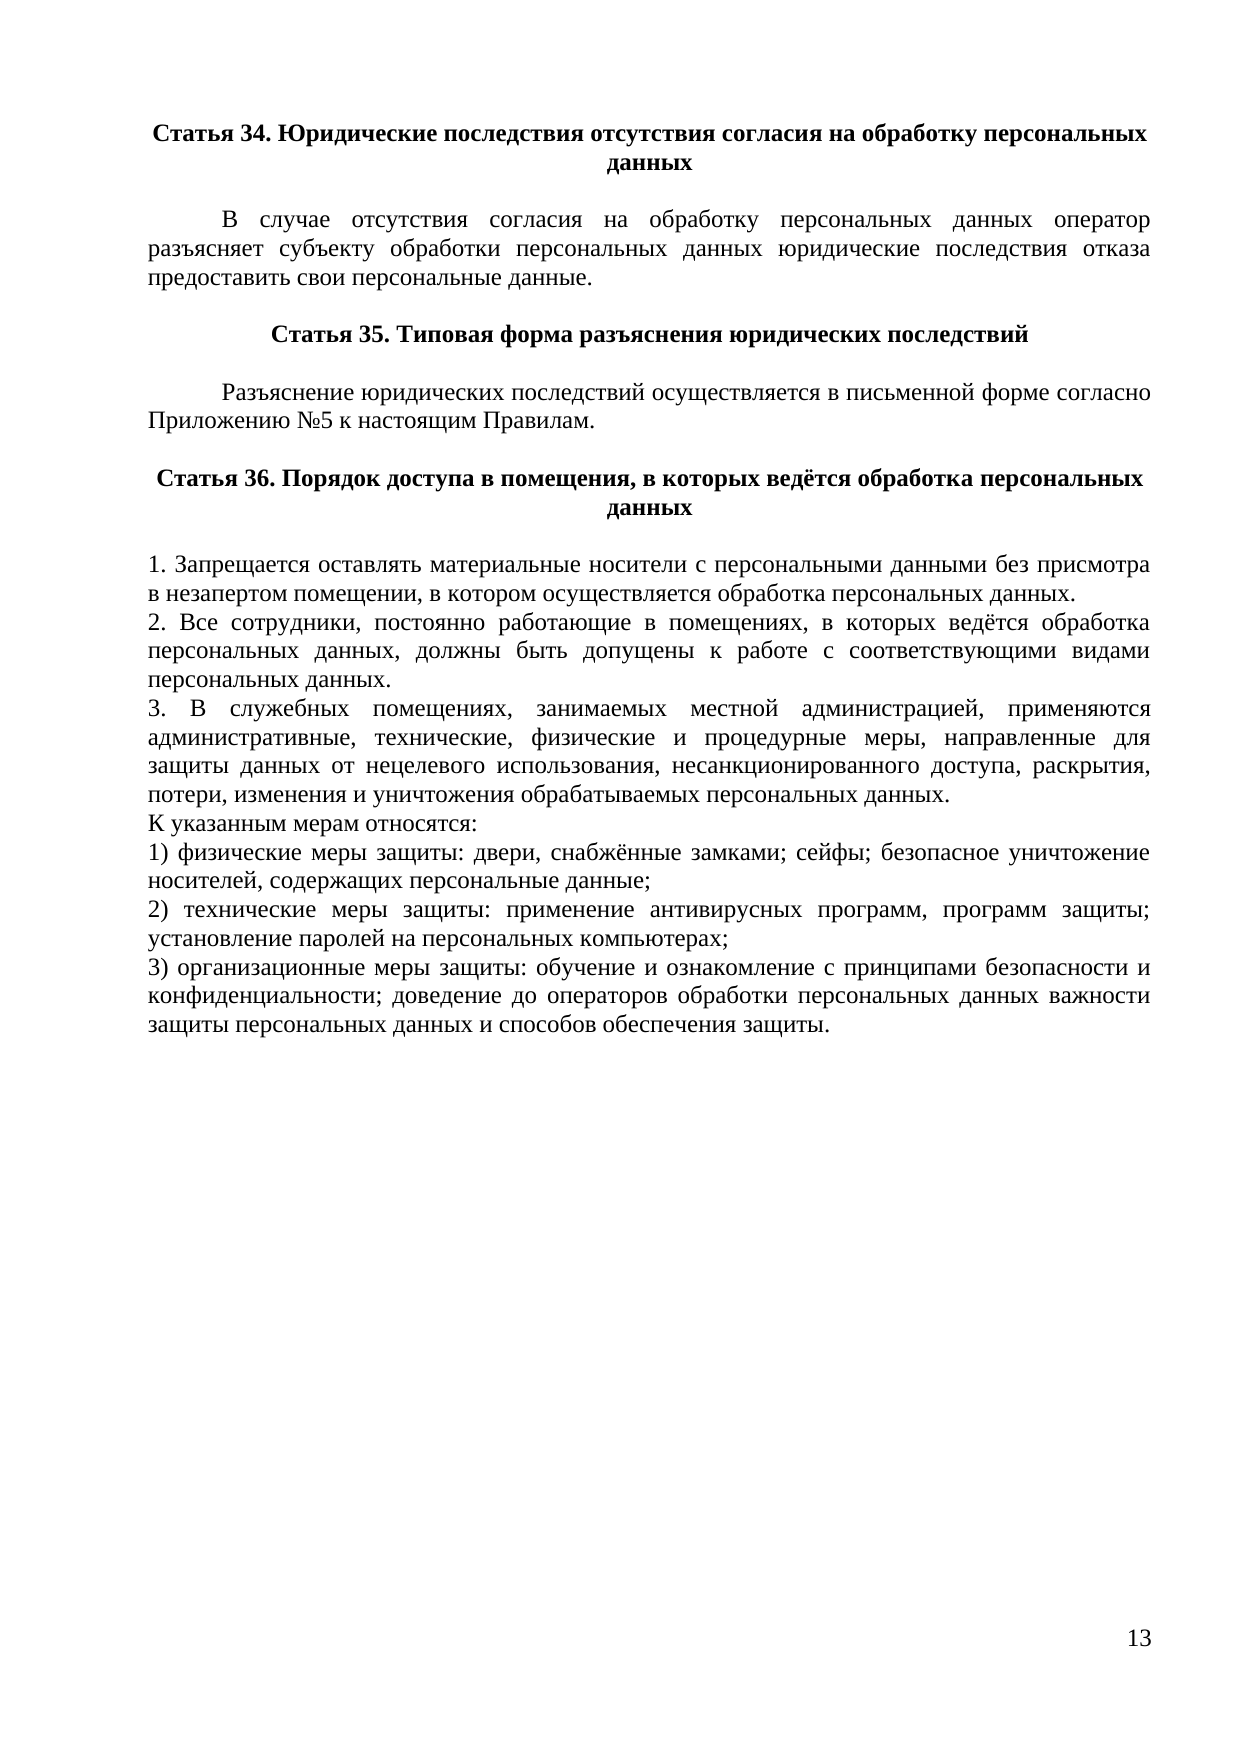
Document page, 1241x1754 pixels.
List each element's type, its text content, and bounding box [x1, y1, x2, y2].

text Статья 36. Порядок доступа в помещения, в которых ведётся обработка персональных данных [148, 463, 1152, 521]
text 2. Все сотрудники, постоянно работающие в помещениях, в которых ведётся обработка персональных данных, должны быть допущены к работе с соответствующими видами персональных данных. [148, 607, 1152, 693]
text 3) организационные меры защиты: обучение и ознакомление с принципами безопасности и конфиденциальности; доведение до операторов обработки персональных данных важности защиты персональных данных и способов обеспечения защиты. [148, 952, 1152, 1038]
text Статья 34. Юридические последствия отсутствия согласия на обработку персональных данных [148, 118, 1152, 176]
text 1. Запрещается оставлять материальные носители с персональными данными без присмотра в незапертом помещении, в котором осуществляется обработка персональных данных. [148, 549, 1152, 607]
text 2) технические меры защиты: применение антивирусных программ, программ защиты; установление паролей на персональных компьютерах; [148, 894, 1152, 952]
text В случае отсутствия согласия на обработку персональных данных оператор разъясняет субъекту обработки персональных данных юридические последствия отказа предоставить свои персональные данные. [148, 204, 1152, 291]
text К указанным мерам относятся: [148, 808, 1152, 837]
text Статья 35. Типовая форма разъяснения юридических последствий [148, 319, 1152, 348]
text 3. В служебных помещениях, занимаемых местной администрацией, применяются административные, технические, физические и процедурные меры, направленные для защиты данных от нецелевого использования, несанкционированного доступа, раскрытия, потери, изменения и уничтожения обрабатываемых персональных данных. [148, 693, 1152, 808]
text 1) физические меры защиты: двери, снабжённые замками; сейфы; безопасное уничтожение носителей, содержащих персональные данные; [148, 837, 1152, 894]
text Разъяснение юридических последствий осуществляется в письменной форме согласно Приложению №5 к настоящим Правилам. [148, 377, 1152, 434]
